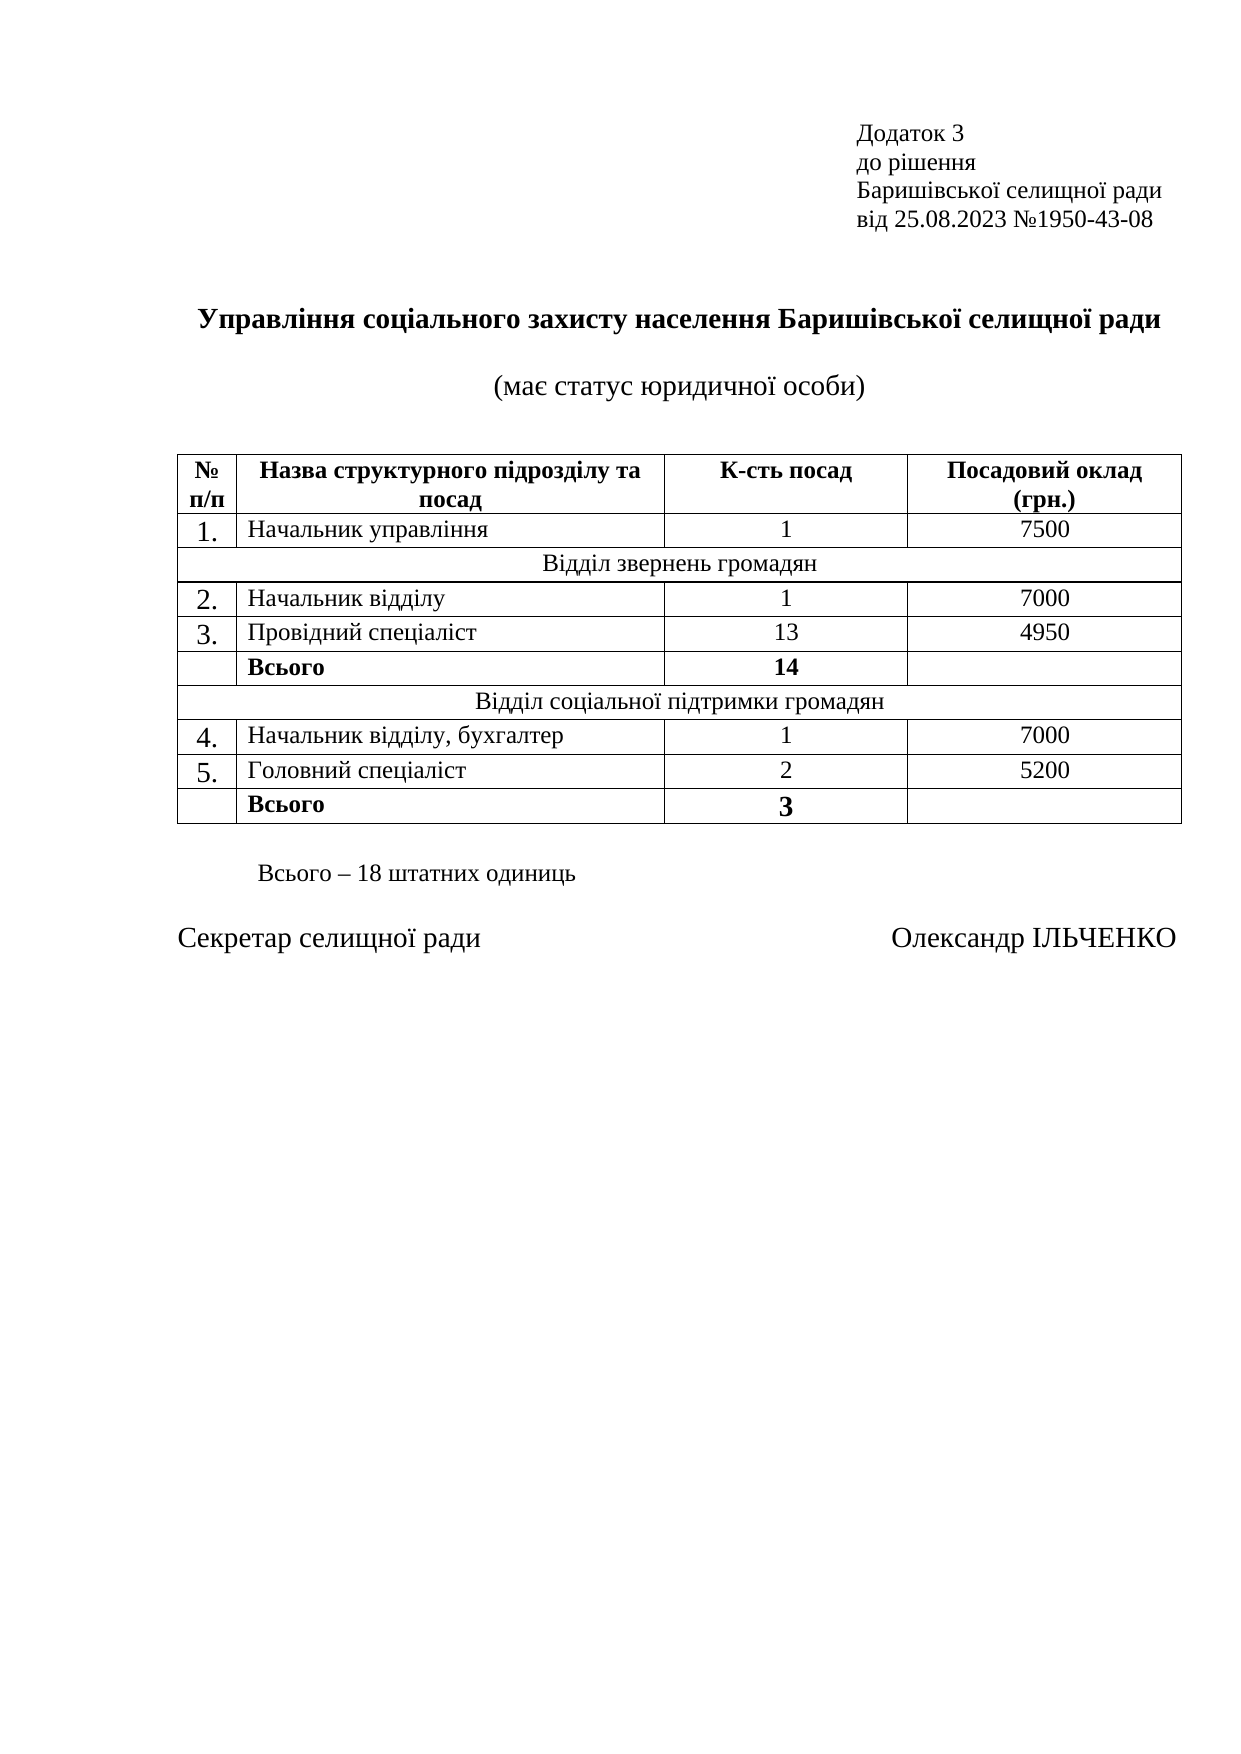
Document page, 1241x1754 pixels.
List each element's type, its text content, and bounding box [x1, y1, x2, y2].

text Управління соціального захисту населення Баришівської селищної ради [177, 301, 1181, 334]
table_cell 1 [665, 720, 907, 754]
table_cell [178, 789, 236, 823]
table_cell [908, 789, 1181, 823]
table_cell Головний спеціаліст [237, 755, 664, 788]
table_cell Начальник відділу, бухгалтер [237, 720, 664, 754]
table_cell Начальник управління [237, 514, 664, 547]
text Додаток 3 [856, 118, 1181, 147]
table_cell 7000 [908, 720, 1181, 754]
table_cell Відділ звернень громадян [178, 548, 1181, 581]
table_cell 3. [178, 617, 236, 651]
text Секретар селищної ради Олександр ІЛЬЧЕНКО [177, 920, 1181, 954]
table_header Посадовий оклад (грн.) [908, 455, 1181, 513]
table_cell 14 [665, 652, 907, 685]
table_cell 1 [665, 514, 907, 547]
table_cell 5200 [908, 755, 1181, 788]
text Баришівської селищної ради [856, 176, 1181, 204]
table_cell Провідний спеціаліст [237, 617, 664, 651]
table_cell Відділ соціальної підтримки громадян [178, 686, 1181, 719]
table_cell [178, 652, 236, 685]
table_cell 1. [178, 514, 236, 547]
table_cell 7000 [908, 583, 1181, 616]
text до рішення [856, 147, 1181, 176]
table_cell 7500 [908, 514, 1181, 547]
table_cell 4. [178, 720, 236, 754]
text від 25.08.2023 №1950-43-08 [856, 204, 1211, 233]
table_cell 13 [665, 617, 907, 651]
table_cell 2. [178, 583, 236, 616]
table_cell Начальник відділу [237, 583, 664, 616]
table_header К-сть посад [665, 455, 907, 513]
text (має статус юридичної особи) [177, 368, 1181, 401]
table_cell 1 [665, 583, 907, 616]
table_cell 2 [665, 755, 907, 788]
table_cell Всього [237, 652, 664, 685]
table_cell 5. [178, 755, 236, 788]
table_cell 3 [665, 789, 907, 823]
table_cell [908, 652, 1181, 685]
table_cell Всього [237, 789, 664, 823]
table_cell 4950 [908, 617, 1181, 651]
table_header № п/п [178, 455, 236, 513]
table_header Назва структурного підрозділу та посад [237, 455, 664, 513]
text Всього – 18 штатних одиниць [177, 858, 1181, 887]
